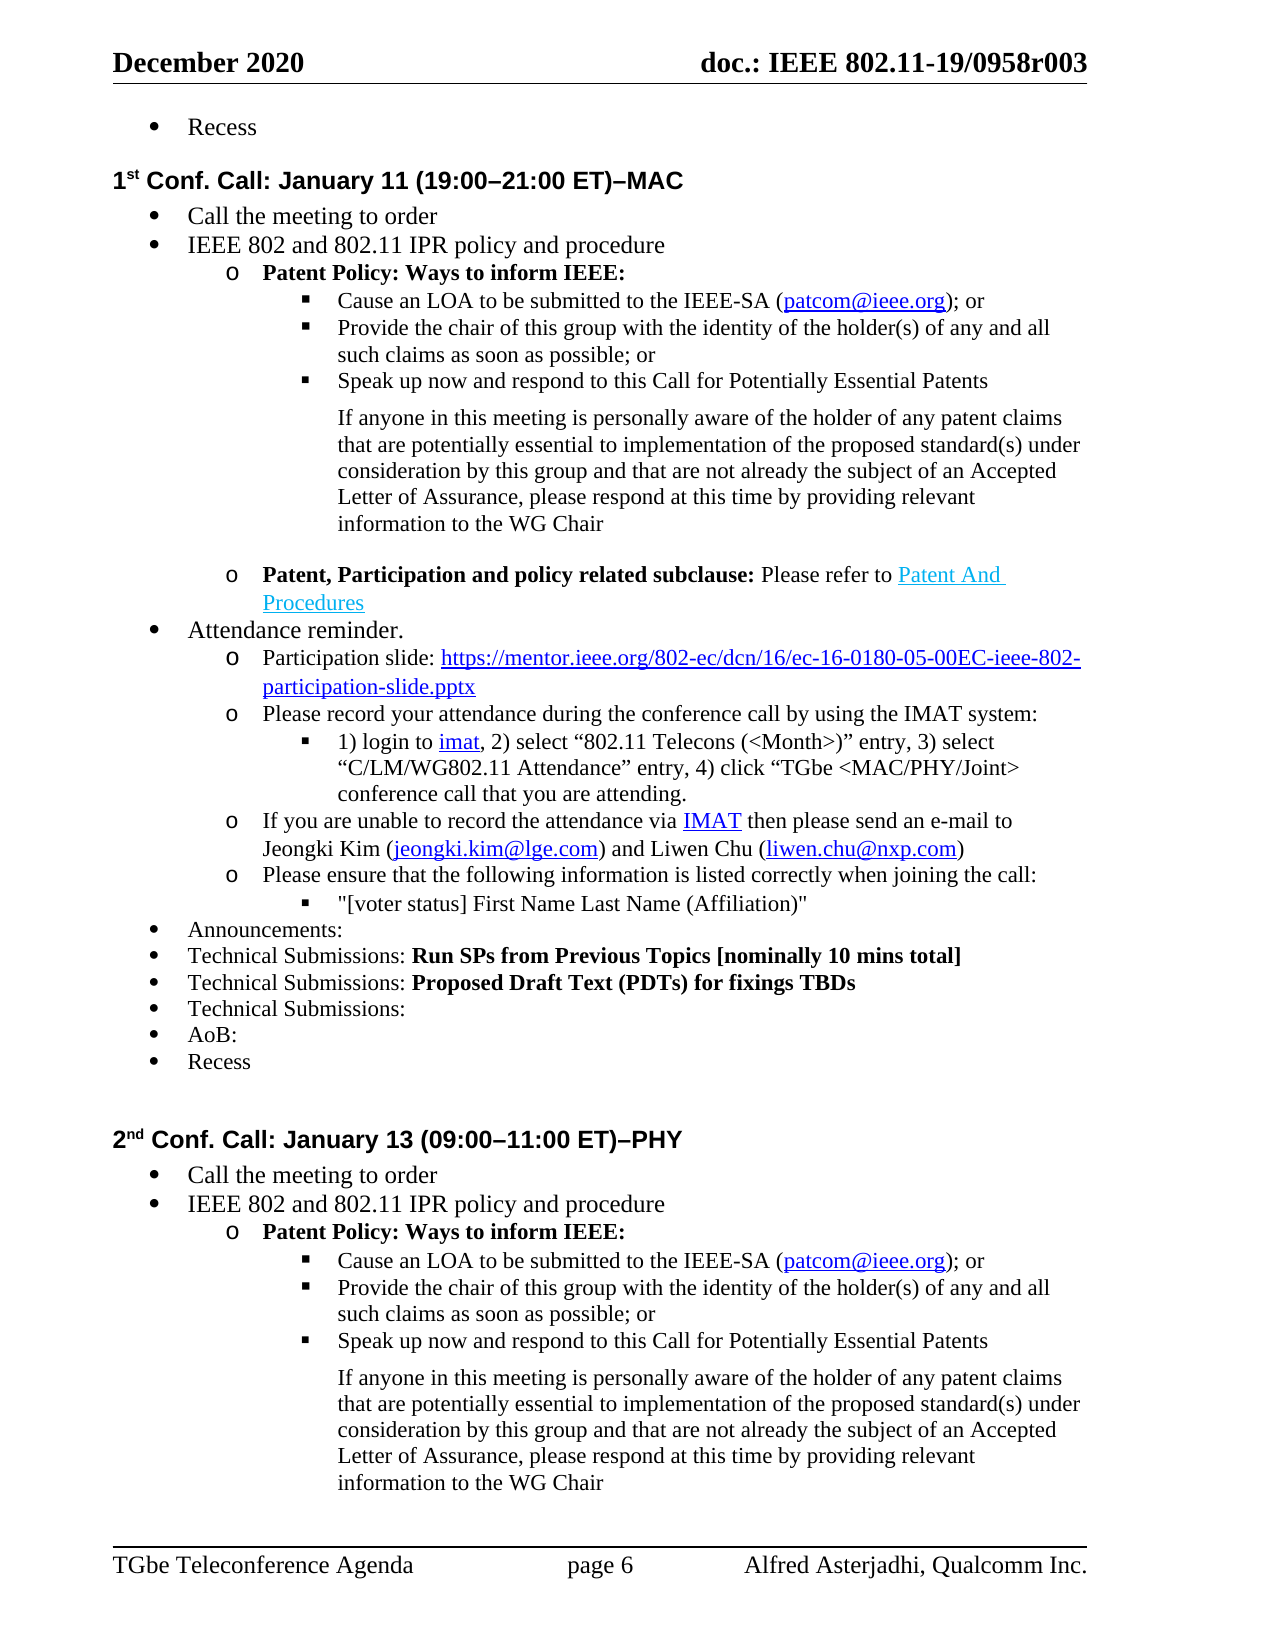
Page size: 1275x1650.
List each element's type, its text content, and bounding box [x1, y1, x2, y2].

list Announcements: [150, 916, 1087, 942]
list If anyone in this meeting is personally aware of the holder of any patent claims that are potentially essential to implementation of the proposed standard(s) under consideration by this group and that are not already the subject of an Accepted Letter of Assurance, please respond at this time by providing relevant information to the WG Chair [337, 1363, 1087, 1495]
list Recess [150, 112, 1087, 141]
list Patent Policy: Ways to inform IEEE: [225, 1218, 1087, 1247]
list IEEE 802 and 802.11 IPR policy and procedure [150, 1189, 1087, 1218]
list "[voter status] First Name Last Name (Affiliation)" [300, 890, 1087, 916]
subtitle 2nd Conf. Call: January 13 (09:00–11:00 ET)–PHY [112, 1126, 1087, 1154]
list Participation slide: https://mentor.ieee.org/802-ec/dcn/16/ec-16-0180-05-00EC-ieee-802-participation-slide.pptx [225, 644, 1087, 699]
list Provide the chair of this group with the identity of the holder(s) of any and all such claims as soon as possible; or [300, 1274, 1087, 1327]
list IEEE 802 and 802.11 IPR policy and procedure [150, 230, 1087, 259]
list Patent, Participation and policy related subclause: Please refer to Patent And Procedures [225, 561, 1087, 616]
list 1) login to imat, 2) select “802.11 Telecons (<Month>)” entry, 3) select “C/LM/WG802.11 Attendance” entry, 4) click “TGbe <MAC/PHY/Joint> conference call that you are attending. [300, 728, 1087, 807]
list Patent Policy: Ways to inform IEEE: [225, 259, 1087, 288]
list Cause an LOA to be submitted to the IEEE-SA (patcom@ieee.org); or [300, 288, 1087, 314]
list Please record your attendance during the conference call by using the IMAT system: [225, 699, 1087, 728]
list Speak up now and respond to this Call for Potentially Essential Patents [300, 367, 1087, 394]
list Call the meeting to order [150, 1161, 1087, 1189]
list Technical Submissions: [150, 995, 1087, 1021]
list Technical Submissions: Proposed Draft Text (PDTs) for fixings TBDs [150, 969, 1087, 995]
list Please ensure that the following information is listed correctly when joining the call: [225, 861, 1087, 890]
subtitle 1st Conf. Call: January 11 (19:00–21:00 ET)–MAC [112, 166, 1087, 195]
list Cause an LOA to be submitted to the IEEE-SA (patcom@ieee.org); or [300, 1247, 1087, 1274]
list Provide the chair of this group with the identity of the holder(s) of any and all such claims as soon as possible; or [300, 314, 1087, 367]
list Technical Submissions: Run SPs from Previous Topics [nominally 10 mins total] [150, 942, 1087, 969]
list Attendance reminder. [150, 616, 1087, 644]
list AoB: [150, 1021, 1087, 1048]
list If anyone in this meeting is personally aware of the holder of any patent claims that are potentially essential to implementation of the proposed standard(s) under consideration by this group and that are not already the subject of an Accepted Letter of Assurance, please respond at this time by providing relevant information to the WG Chair [337, 404, 1087, 536]
list If you are unable to record the attendance via IMAT then please send an e-mail to Jeongki Kim (jeongki.kim@lge.com) and Liwen Chu (liwen.chu@nxp.com) [225, 807, 1087, 861]
list Recess [150, 1048, 1087, 1074]
list Call the meeting to order [150, 201, 1087, 230]
list Speak up now and respond to this Call for Potentially Essential Patents [300, 1327, 1087, 1353]
